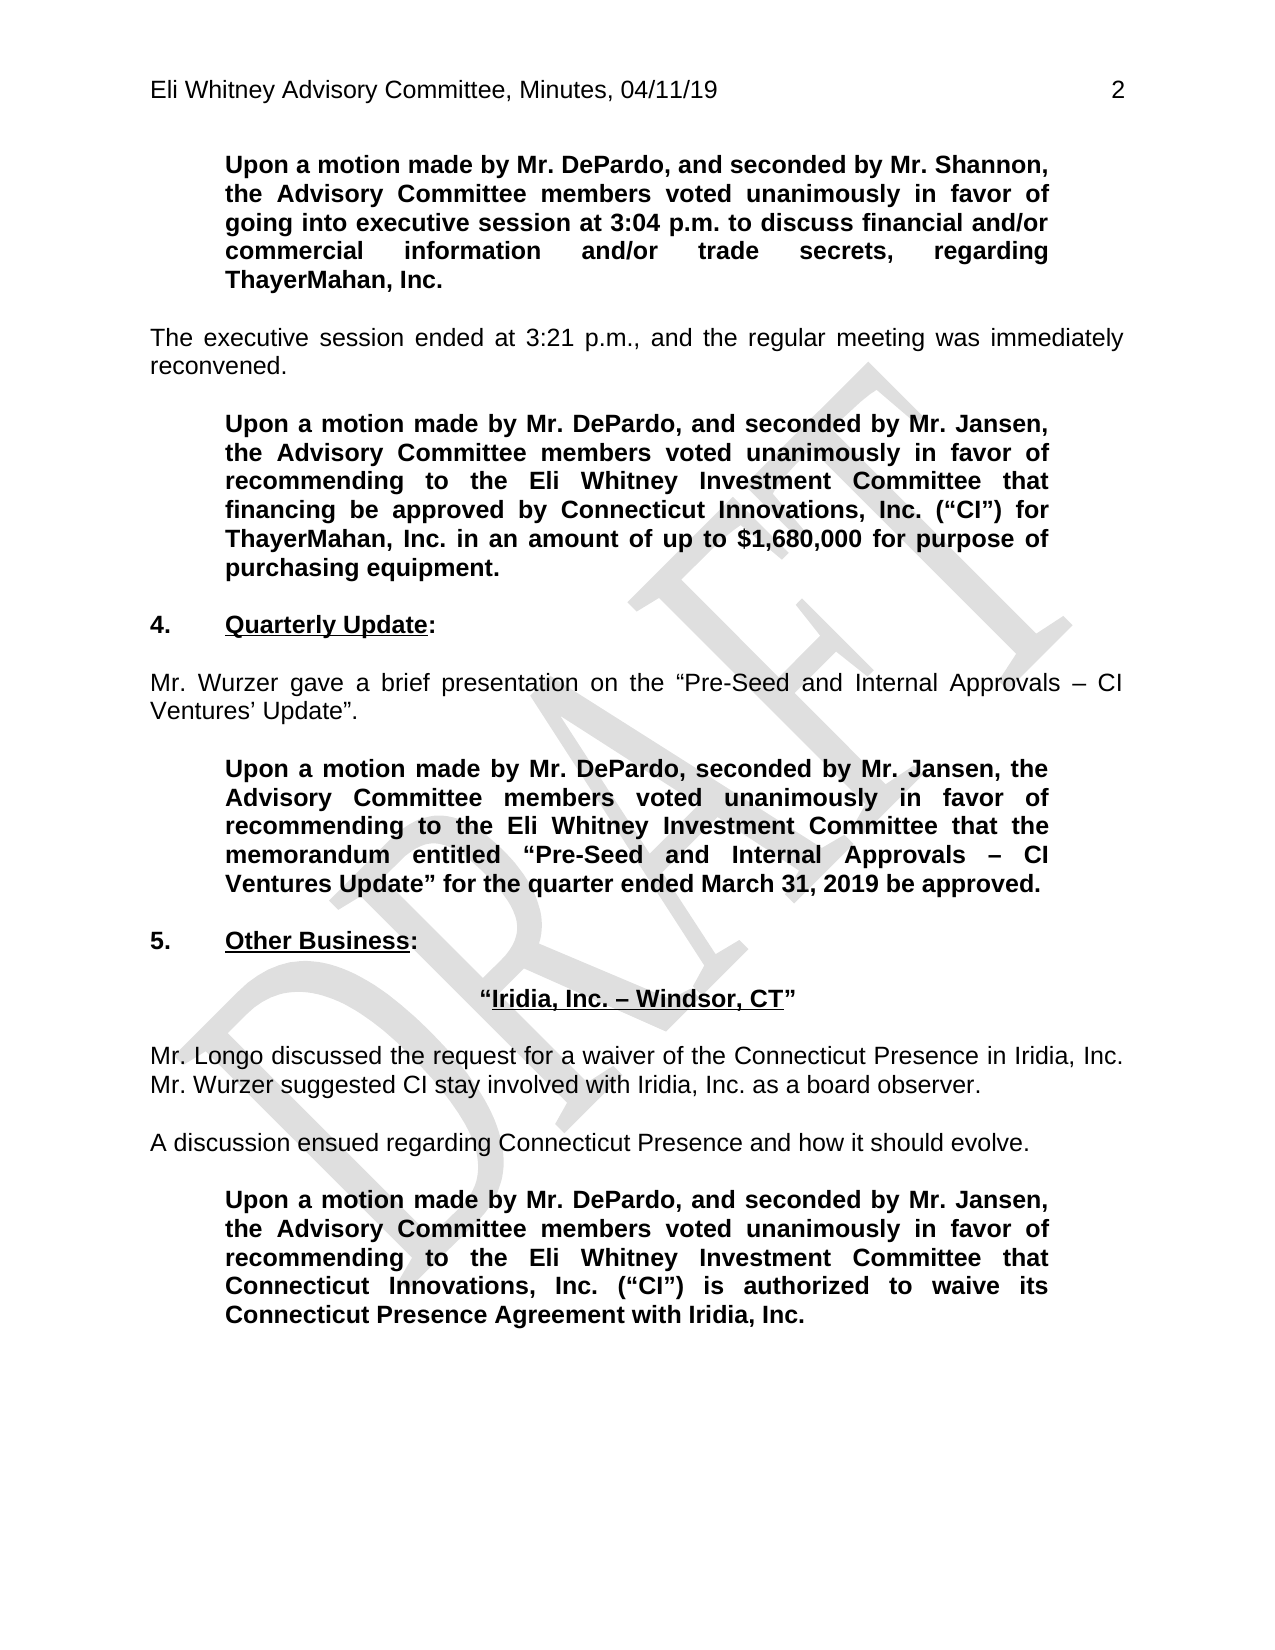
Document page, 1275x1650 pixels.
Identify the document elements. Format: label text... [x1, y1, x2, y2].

text Upon a motion made by Mr. DePardo, and seconded by Mr. Jansen, the Advisory Committee members voted unanimously in favor of recommending to the Eli Whitney Investment Committee that financing be approved by Connecticut Innovations, Inc. (“CI”) for ThayerMahan, Inc. in an amount of up to $1,680,000 for purpose of purchasing equipment. [225, 409, 1050, 581]
text Mr. Wurzer gave a brief presentation on the “Pre-Seed and Internal Approvals – CI Ventures’ Update”. [150, 667, 1125, 725]
text Upon a motion made by Mr. DePardo, and seconded by Mr. Jansen, the Advisory Committee members voted unanimously in favor of recommending to the Eli Whitney Investment Committee that Connecticut Innovations, Inc. (“CI”) is authorized to waive its Connecticut Presence Agreement with Iridia, Inc. [225, 1185, 1050, 1329]
text 5. Other Business: [150, 926, 1125, 955]
text Upon a motion made by Mr. DePardo, and seconded by Mr. Shannon, the Advisory Committee members voted unanimously in favor of going into executive session at 3:04 p.m. to discuss financial and/or commercial information and/or trade secrets, regarding ThayerMahan, Inc. [225, 150, 1050, 294]
text Mr. Longo discussed the request for a waiver of the Connecticut Presence in Iridia, Inc. Mr. Wurzer suggested CI stay involved with Iridia, Inc. as a board observer. [150, 1041, 1125, 1099]
text 4. Quarterly Update: [150, 610, 1125, 639]
text A discussion ensued regarding Connecticut Presence and how it should evolve. [150, 1127, 1125, 1156]
text Upon a motion made by Mr. DePardo, seconded by Mr. Jansen, the Advisory Committee members voted unanimously in favor of recommending to the Eli Whitney Investment Committee that the memorandum entitled “Pre-Seed and Internal Approvals – CI Ventures Update” for the quarter ended March 31, 2019 be approved. [225, 754, 1050, 897]
text “Iridia, Inc. – Windsor, CT” [150, 984, 1125, 1012]
text The executive session ended at 3:21 p.m., and the regular meeting was immediately reconvened. [150, 322, 1125, 380]
